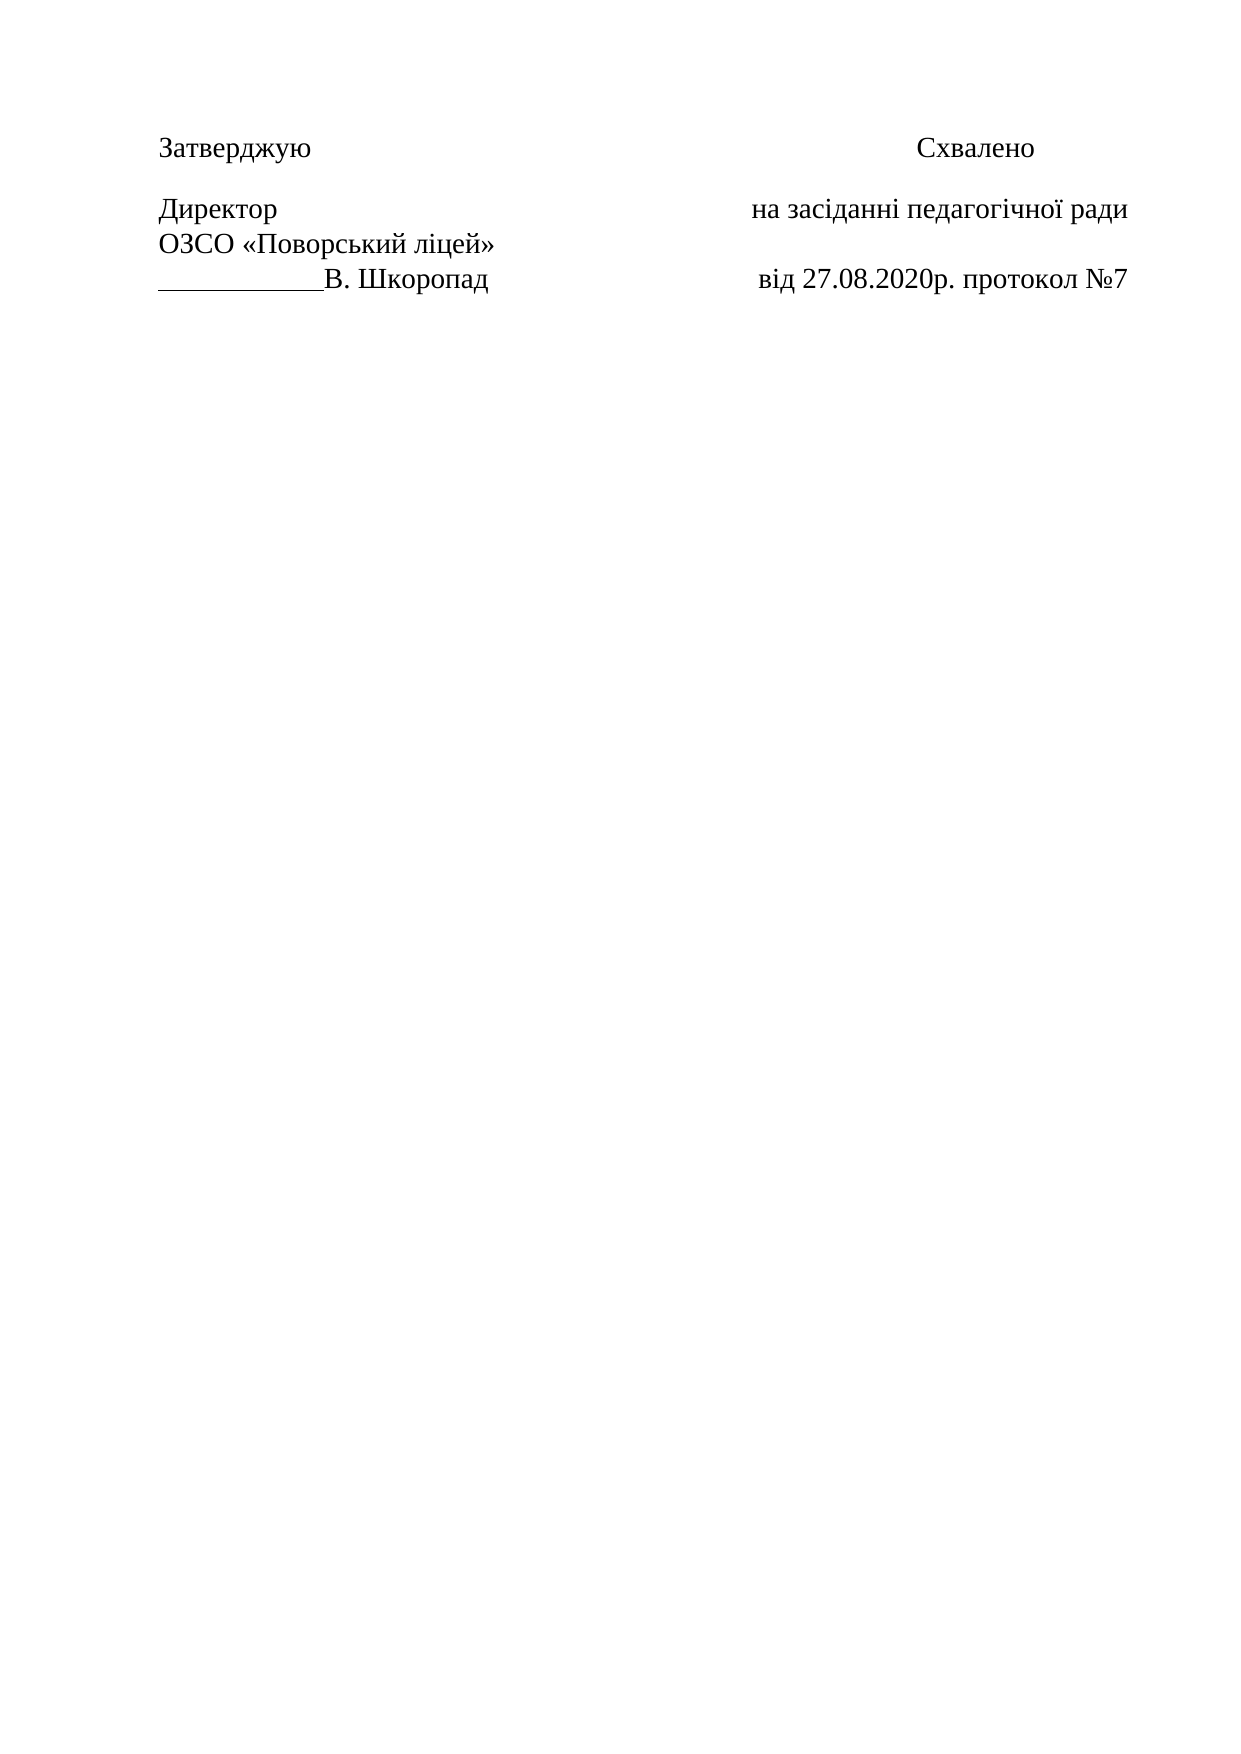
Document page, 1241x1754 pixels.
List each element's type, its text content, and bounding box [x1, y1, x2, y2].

text В. Шкоропад від 27.08.2020р. протокол №7 [158, 261, 1131, 294]
text Директор на засіданні педагогічної ради [158, 192, 1142, 225]
text ОЗСО «Поворський ліцей» [158, 226, 596, 260]
text Затверджую Схвалено [158, 130, 1142, 163]
